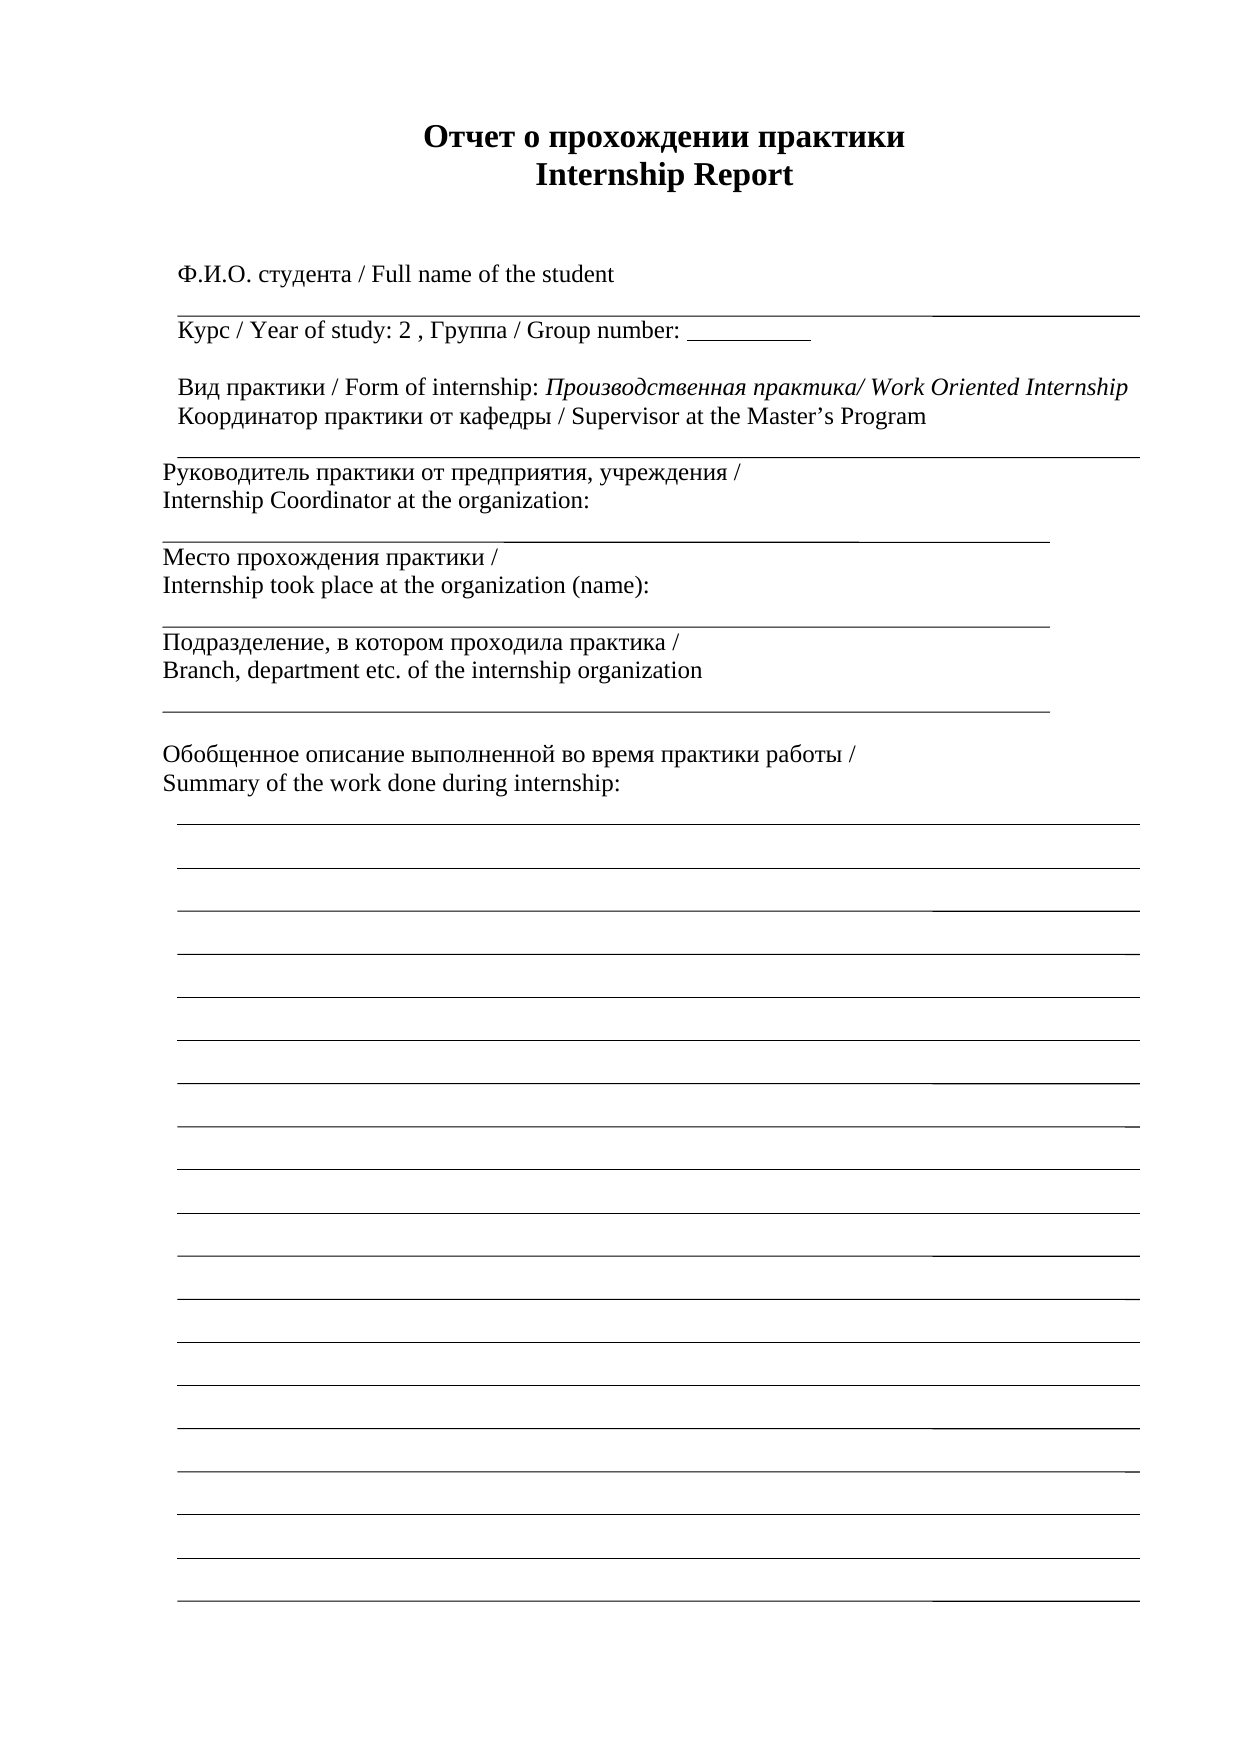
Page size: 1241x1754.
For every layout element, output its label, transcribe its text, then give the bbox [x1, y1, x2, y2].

text Вид практики / Form of internship: Производственная практика/ Work Oriented Internship [177, 372, 1213, 401]
text Курс / Year of study: 2 , Группа / Group number: [177, 312, 1213, 343]
text Подразделение, в котором проходила практика / [162, 623, 1213, 655]
text Ф.И.О. студента / Full name of the student [177, 259, 1213, 288]
text Координатор практики от кафедры / Supervisor at the Master’s Program [177, 401, 1213, 429]
text Отчет о прохождении практики Internship Report [423, 116, 907, 193]
text Руководитель практики от предприятия, учреждения / [162, 453, 1213, 485]
text Internship took place at the organization (name): [162, 570, 1213, 599]
text Место прохождения практики / [162, 538, 1213, 570]
text Internship Coordinator at the organization: [162, 485, 1213, 514]
text Обобщенное описание выполненной во время практики работы / Summary of the work done during internship: [162, 739, 857, 796]
text Branch, department etc. of the internship organization [162, 655, 1213, 684]
